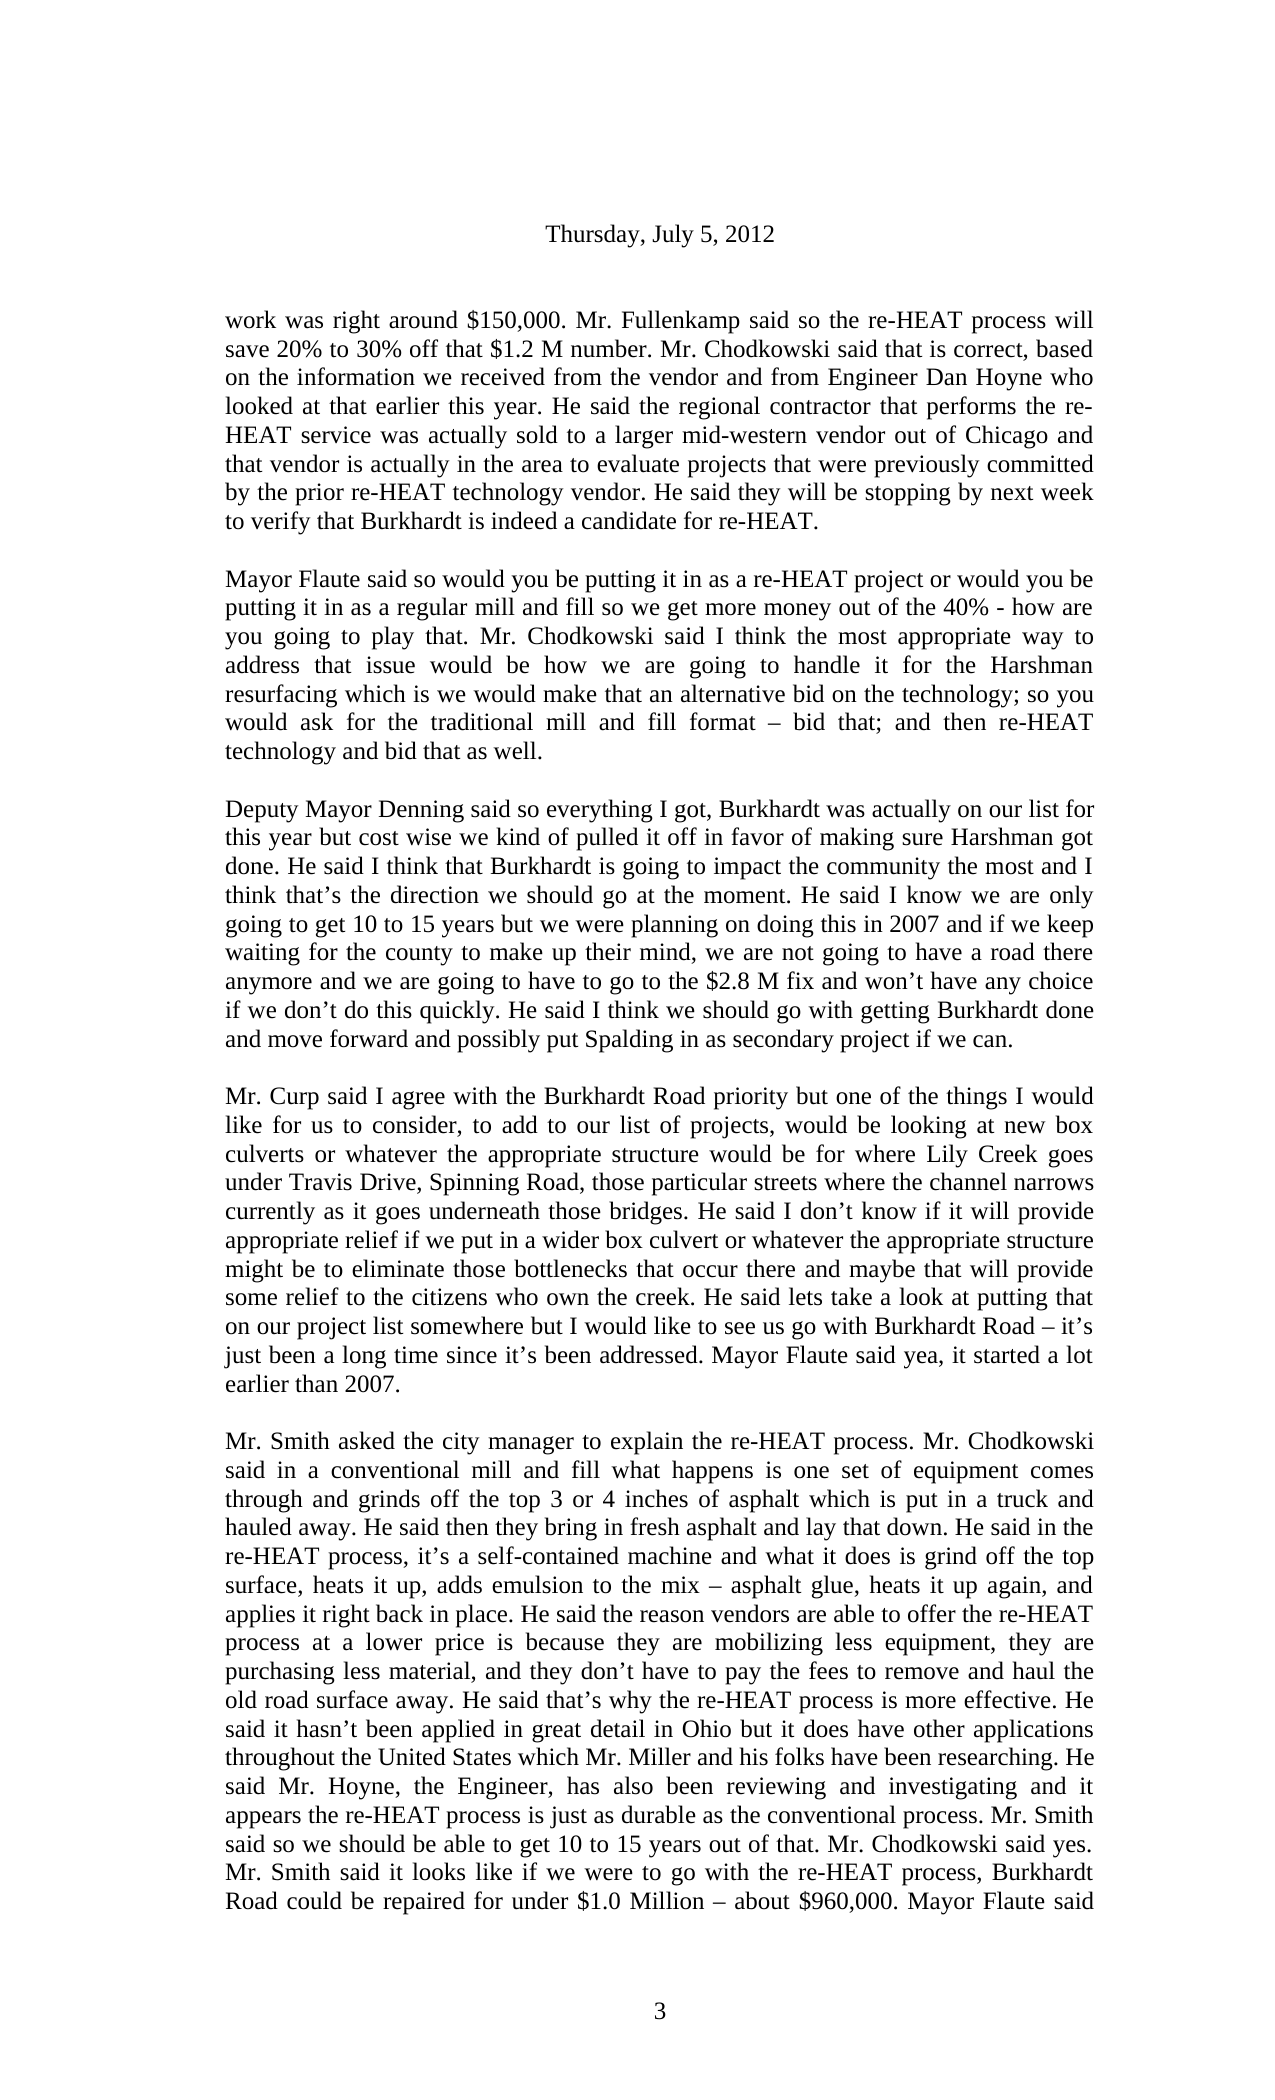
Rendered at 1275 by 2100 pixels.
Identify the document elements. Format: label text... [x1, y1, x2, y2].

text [225, 1426, 1095, 1915]
text Mr. Curp said I agree with the Burkhardt Road priority but one of the things I would like for us to consider, to add to our list of projects, would be looking at new box culverts or whatever the appropriate structure would be for where Lily Creek goes under Travis Drive, Spinning Road, those particular streets where the channel narrows currently as it goes underneath those bridges. He said I don’t know if it will provide appropriate relief if we put in a wider box culvert or whatever the appropriate structure might be to eliminate those bottlenecks that occur there and maybe that will provide some relief to the citizens who own the creek. He said lets take a look at putting that on our project list somewhere but I would like to see us go with Burkhardt Road – it’s just been a long time since it’s been addressed. Mayor Flaute said yea, it started a lot earlier than 2007. [225, 1081, 1095, 1397]
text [225, 305, 1095, 535]
text Mayor Flaute said so would you be putting it in as a re-HEAT project or would you be putting it in as a regular mill and fill so we get more money out of the 40% - how are you going to play that. Mr. Chodkowski said I think the most appropriate way to address that issue would be how we are going to handle it for the Harshman resurfacing which is we would make that an alternative bid on the technology; so you would ask for the traditional mill and fill format – bid that; and then re-HEAT technology and bid that as well. [225, 564, 1095, 765]
text Deputy Mayor Denning said so everything I got, Burkhardt was actually on our list for this year but cost wise we kind of pulled it off in favor of making sure Harshman got done. He said I think that Burkhardt is going to impact the community the most and I think that’s the direction we should go at the moment. He said I know we are only going to get 10 to 15 years but we were planning on doing this in 2007 and if we keep waiting for the county to make up their mind, we are not going to have a road there anymore and we are going to have to go to the $2.8 M fix and won’t have any choice if we don’t do this quickly. He said I think we should go with getting Burkhardt done and move forward and possibly put Spalding in as secondary project if we can. [225, 794, 1095, 1052]
